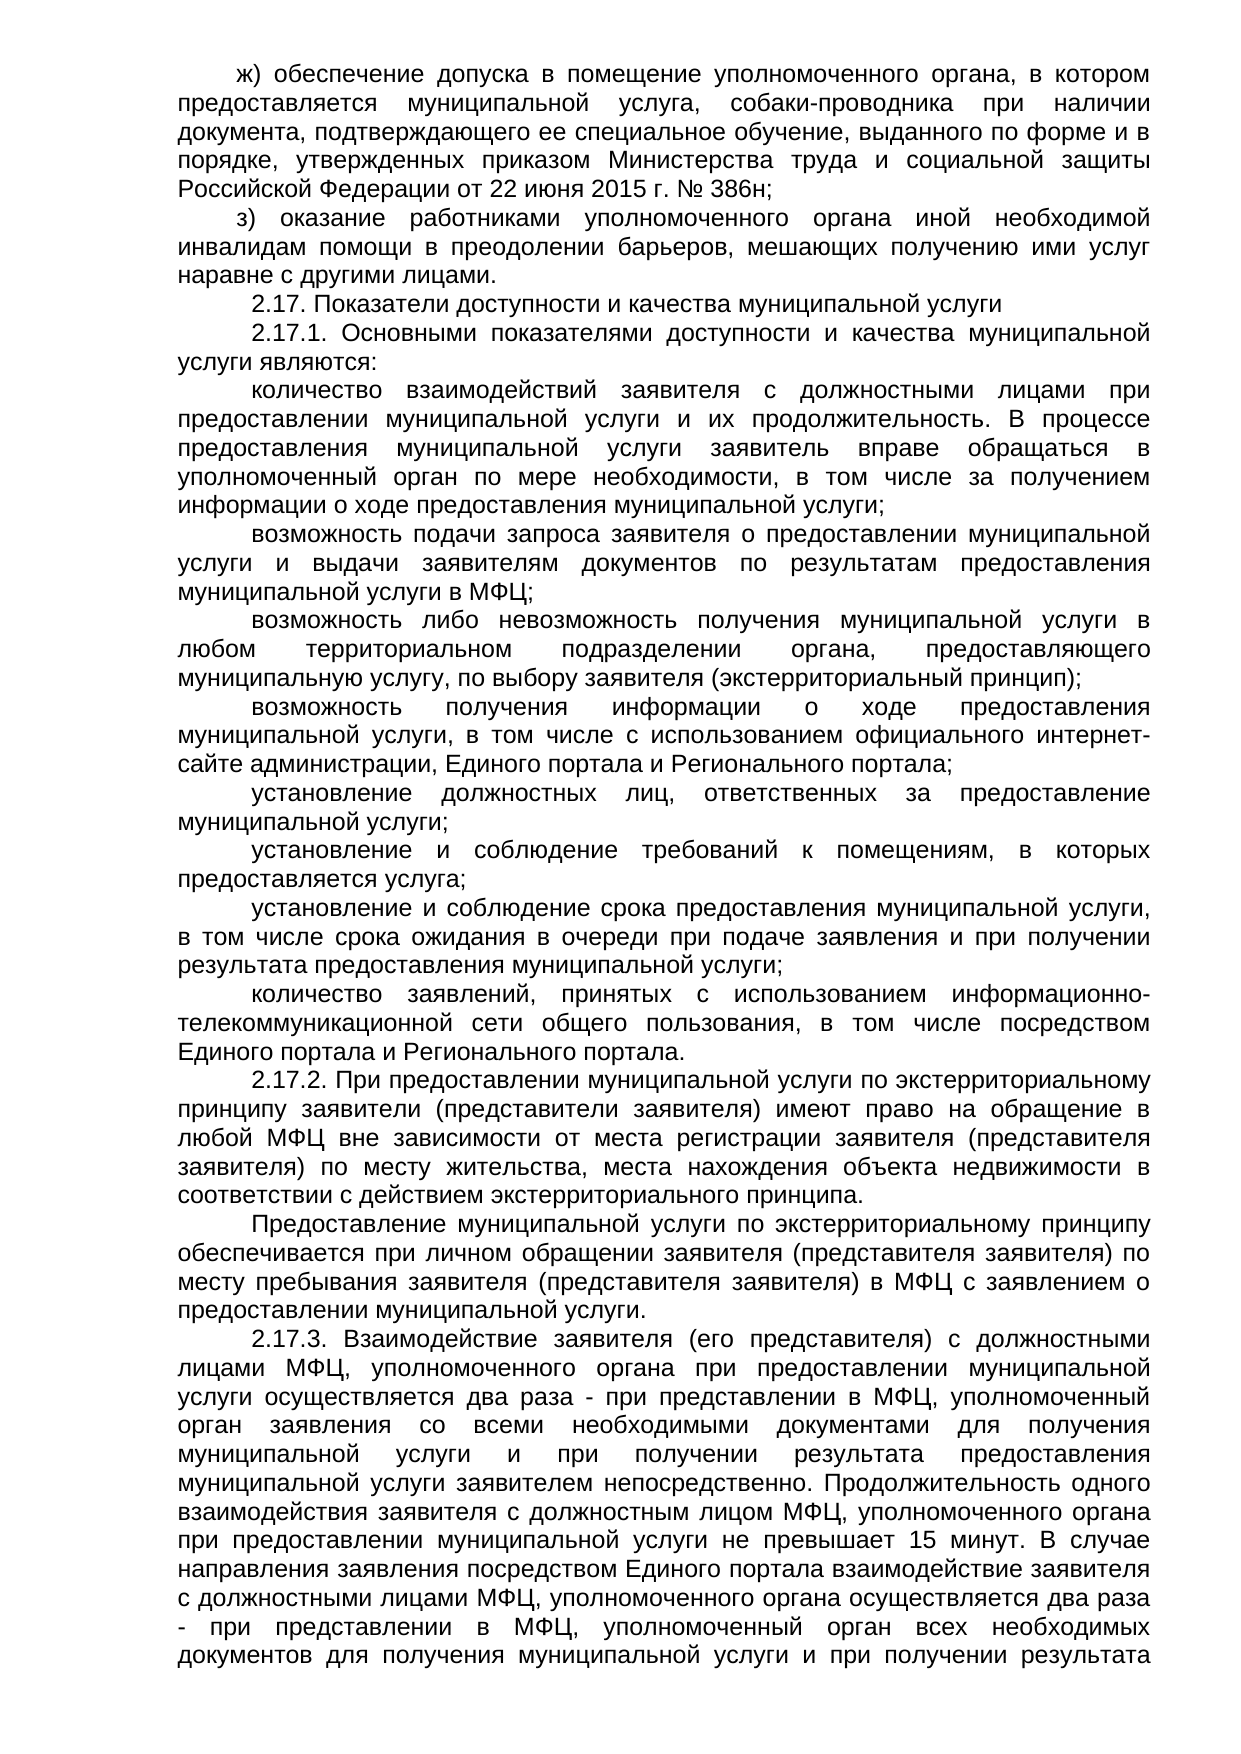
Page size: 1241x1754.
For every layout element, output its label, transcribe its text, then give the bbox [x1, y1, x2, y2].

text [177, 1324, 1152, 1669]
text количество взаимодействий заявителя с должностными лицами при предоставлении муниципальной услуги и их продолжительность. В процессе предоставления муниципальной услуги заявитель вправе обращаться в уполномоченный орган по мере необходимости, в том числе за получением информации о ходе предоставления муниципальной услуги; [177, 375, 1152, 519]
text з) оказание работниками уполномоченного органа иной необходимой инвалидам помощи в преодолении барьеров, мешающих получению ими услуг наравне с другими лицами. [177, 203, 1152, 289]
text Предоставление муниципальной услуги по экстерриториальному принципу обеспечивается при личном обращении заявителя (представителя заявителя) по месту пребывания заявителя (представителя заявителя) в МФЦ с заявлением о предоставлении муниципальной услуги. [177, 1209, 1152, 1324]
text возможность либо невозможность получения муниципальной услуги в любом территориальном подразделении органа, предоставляющего муниципальную услугу, по выбору заявителя (экстерриториальный принцип); [177, 605, 1152, 692]
text возможность подачи запроса заявителя о предоставлении муниципальной услуги и выдачи заявителям документов по результатам предоставления муниципальной услуги в МФЦ; [177, 519, 1152, 605]
text ж) обеспечение допуска в помещение уполномоченного органа, в котором предоставляется муниципальной услуга, собаки-проводника при наличии документа, подтверждающего ее специальное обучение, выданного по форме и в порядке, утвержденных приказом Министерства труда и социальной защиты Российской Федерации от 22 июня 2015 г. № 386н; [177, 59, 1152, 203]
text 2.17. Показатели доступности и качества муниципальной услуги [177, 289, 1152, 318]
text установление и соблюдение требований к помещениям, в которых предоставляется услуга; [177, 835, 1152, 893]
text 2.17.2. При предоставлении муниципальной услуги по экстерриториальному принципу заявители (представители заявителя) имеют право на обращение в любой МФЦ вне зависимости от места регистрации заявителя (представителя заявителя) по месту жительства, места нахождения объекта недвижимости в соответствии с действием экстерриториального принципа. [177, 1065, 1152, 1209]
text возможность получения информации о ходе предоставления муниципальной услуги, в том числе с использованием официального интернет-сайте администрации, Единого портала и Регионального портала; [177, 692, 1152, 778]
text количество заявлений, принятых с использованием информационно-телекоммуникационной сети общего пользования, в том числе посредством Единого портала и Регионального портала. [177, 979, 1152, 1065]
text установление и соблюдение срока предоставления муниципальной услуги, в том числе срока ожидания в очереди при подаче заявления и при получении результата предоставления муниципальной услуги; [177, 893, 1152, 979]
text установление должностных лиц, ответственных за предоставление муниципальной услуги; [177, 778, 1152, 835]
text 2.17.1. Основными показателями доступности и качества муниципальной услуги являются: [177, 318, 1152, 375]
